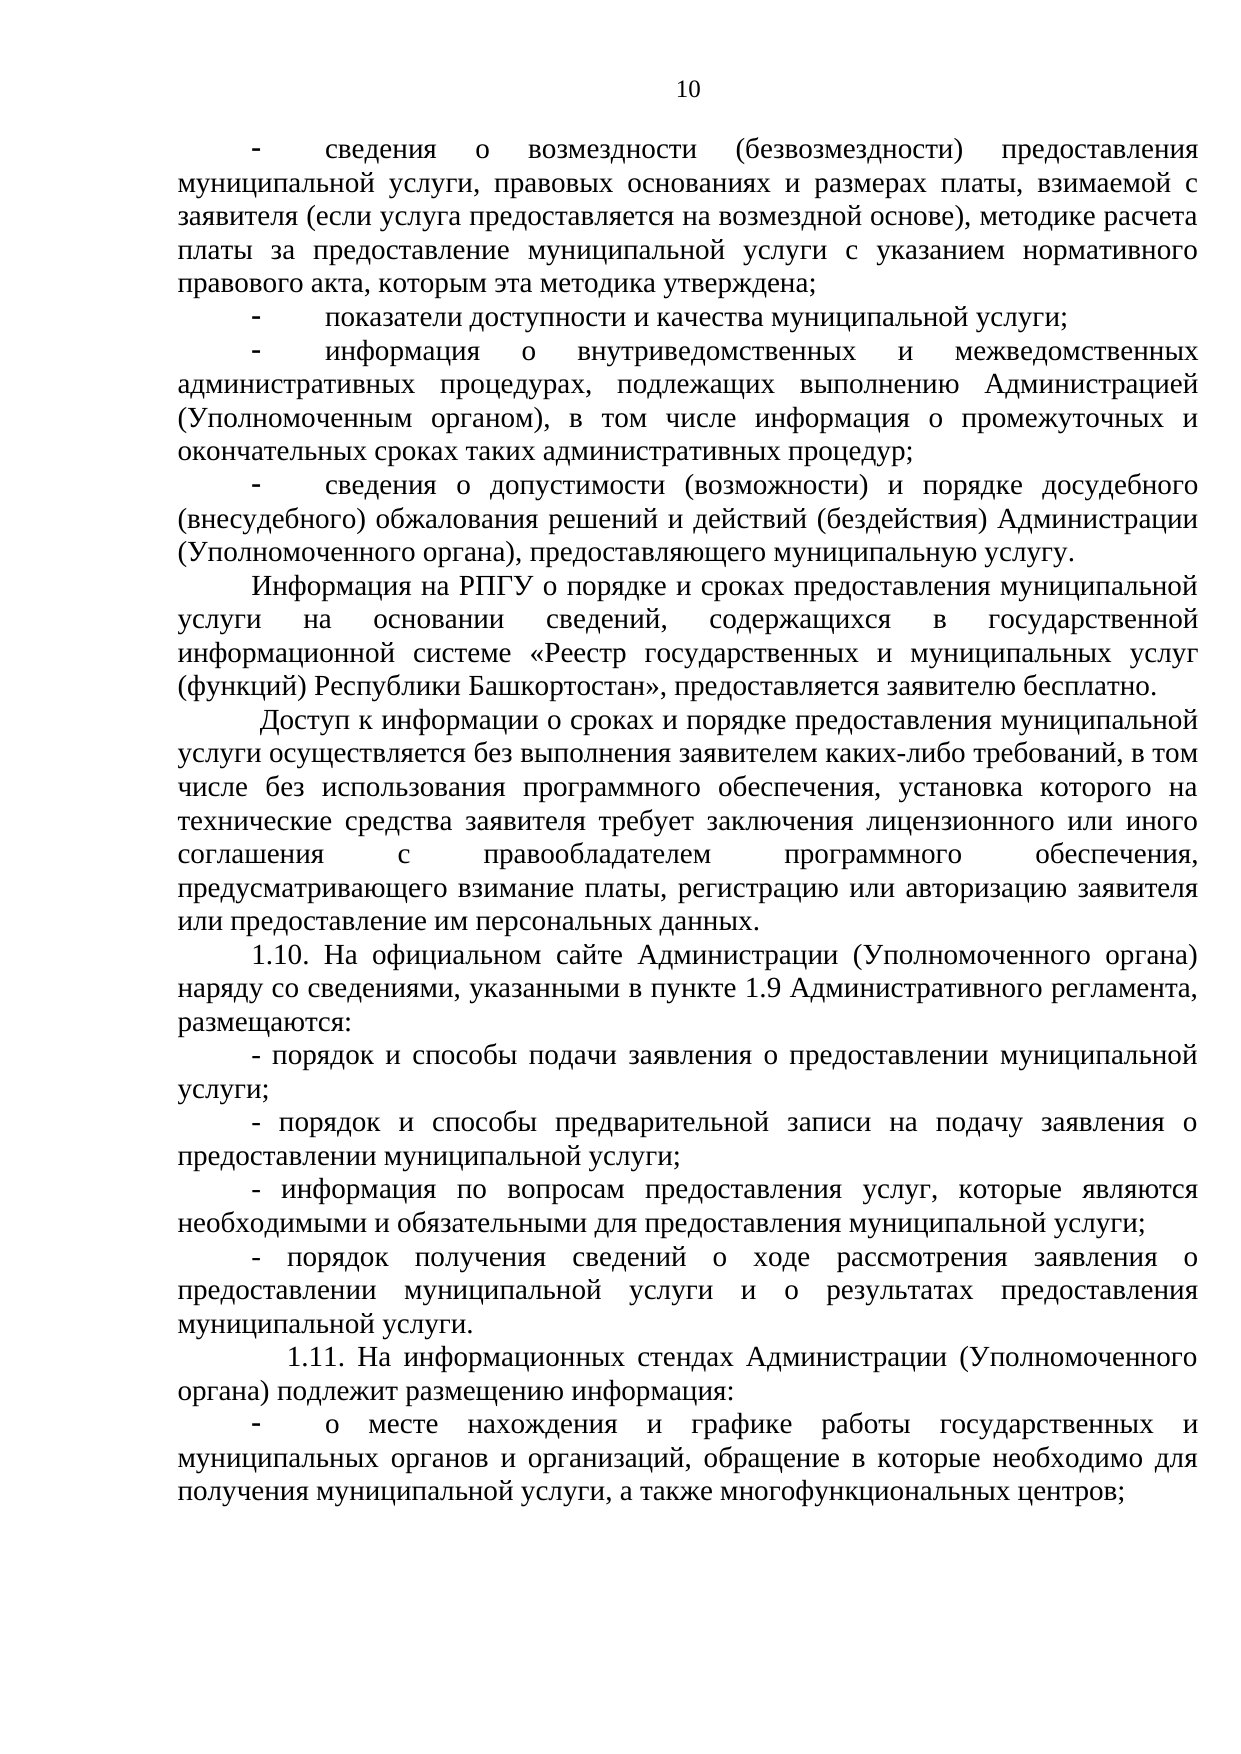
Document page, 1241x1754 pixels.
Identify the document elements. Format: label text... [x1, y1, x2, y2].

text Информация на РПГУ о порядке и сроках предоставления муниципальной услуги на основании сведений, содержащихся в государственной информационной системе «Реестр государственных и муниципальных услуг (функций) Республики Башкортостан», предоставляется заявителю бесплатно. [177, 568, 1199, 702]
text 1.11. На информационных стендах Администрации (Уполномоченного органа) подлежит размещению информация: [177, 1339, 1199, 1406]
list сведения о допустимости (возможности) и порядке досудебного (внесудебного) обжалования решений и действий (бездействия) Администрации (Уполномоченного органа), предоставляющего муниципальную услугу. [177, 467, 1199, 568]
text - информация по вопросам предоставления услуг, которые являются необходимыми и обязательными для предоставления муниципальной услуги; [177, 1172, 1199, 1239]
list о месте нахождения и графике работы государственных и муниципальных органов и организаций, обращение в которые необходимо для получения муниципальной услуги, а также многофункциональных центров; [177, 1406, 1199, 1507]
list информация о внутриведомственных и межведомственных административных процедурах, подлежащих выполнению Администрацией (Уполномоченным органом), в том числе информация о промежуточных и окончательных сроках таких административных процедур; [177, 333, 1199, 467]
text Доступ к информации о сроках и порядке предоставления муниципальной услуги осуществляется без выполнения заявителем каких-либо требований, в том числе без использования программного обеспечения, установка которого на технические средства заявителя требует заключения лицензионного или иного соглашения с правообладателем программного обеспечения, предусматривающего взимание платы, регистрацию или авторизацию заявителя или предоставление им персональных данных. [177, 702, 1199, 937]
text - порядок и способы подачи заявления о предоставлении муниципальной услуги; [177, 1037, 1199, 1104]
text 1.10. На официальном сайте Администрации (Уполномоченного органа) наряду со сведениями, указанными в пункте 1.9 Административного регламента, размещаются: [177, 937, 1199, 1037]
list показатели доступности и качества муниципальной услуги; [177, 299, 1199, 333]
text - порядок и способы предварительной записи на подачу заявления о предоставлении муниципальной услуги; [177, 1104, 1199, 1172]
list сведения о возмездности (безвозмездности) предоставления муниципальной услуги, правовых основаниях и размерах платы, взимаемой с заявителя (если услуга предоставляется на возмездной основе), методике расчета платы за предоставление муниципальной услуги с указанием нормативного правового акта, которым эта методика утверждена; [177, 131, 1199, 299]
text - порядок получения сведений о ходе рассмотрения заявления о предоставлении муниципальной услуги и о результатах предоставления муниципальной услуги. [177, 1239, 1199, 1339]
